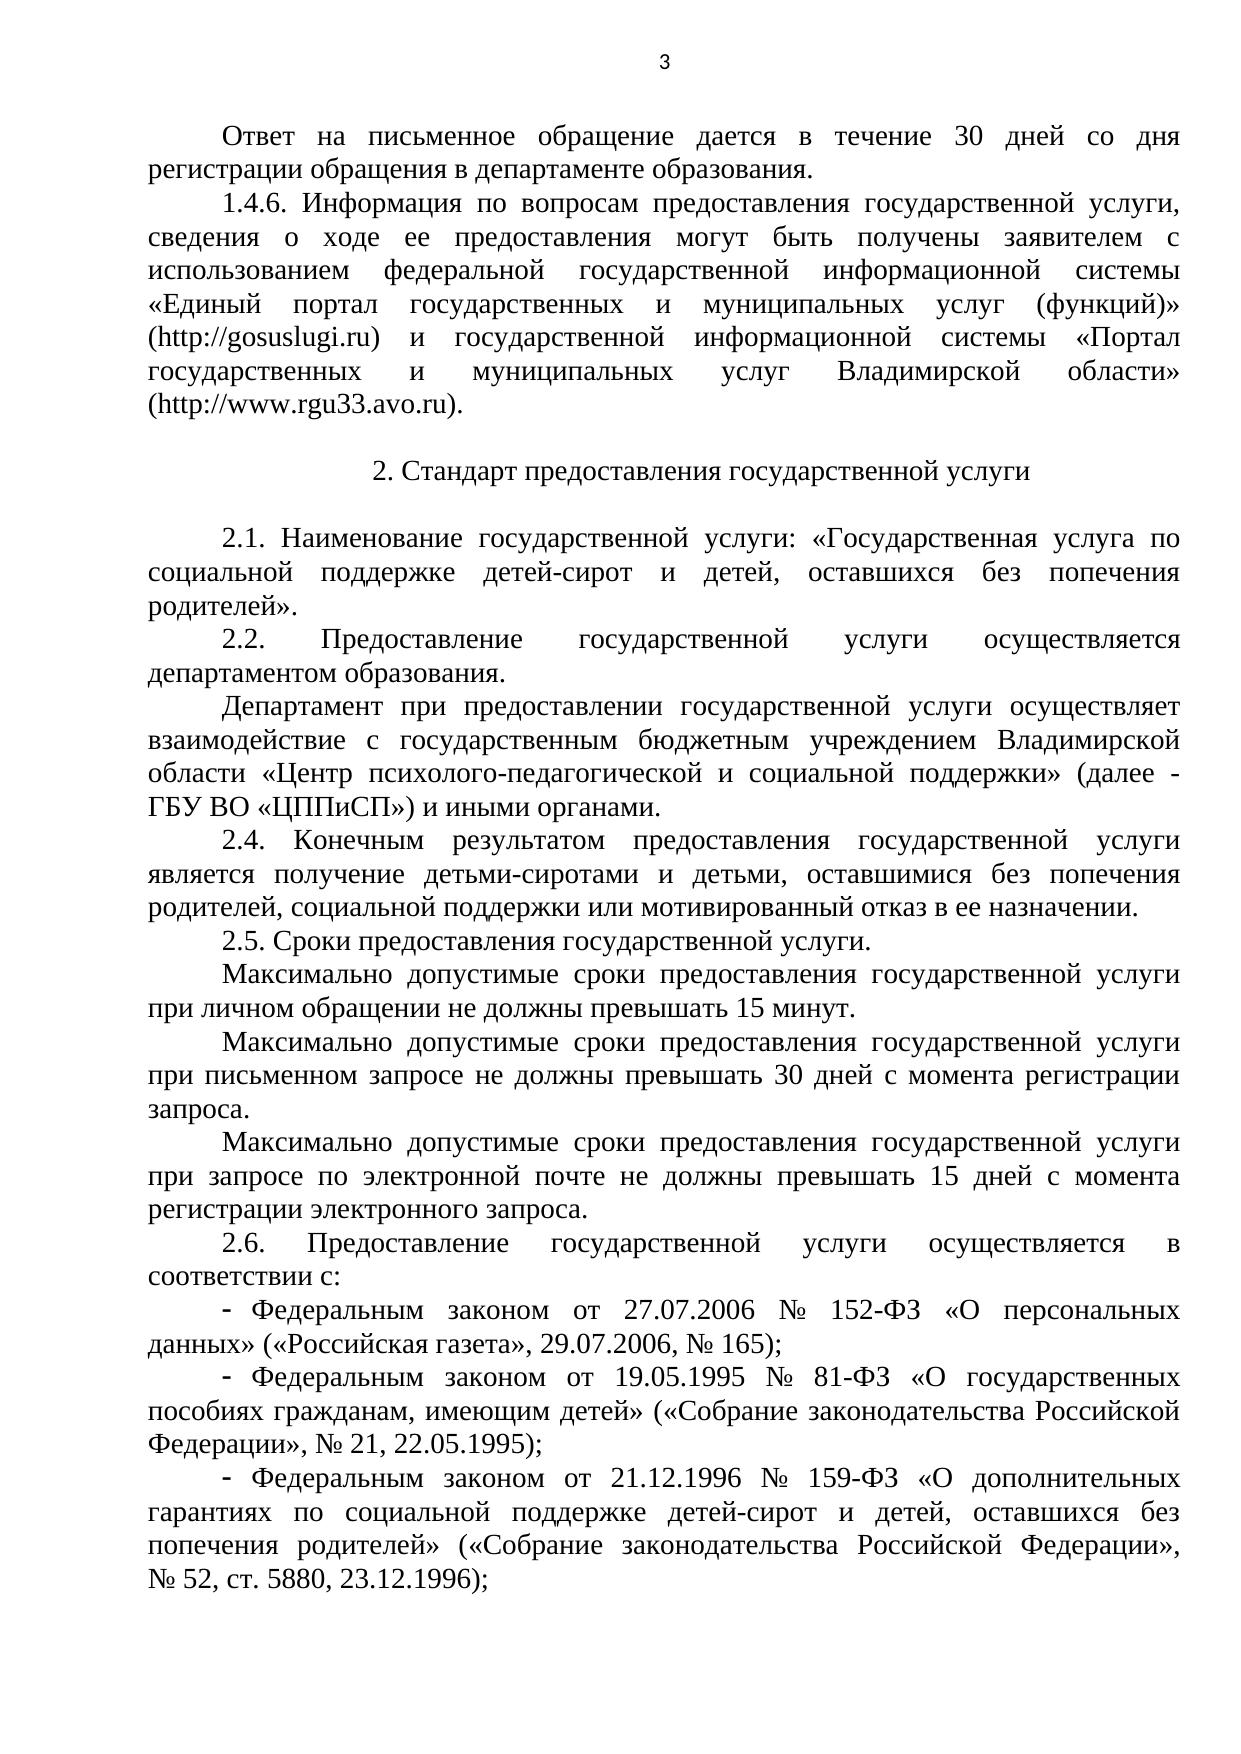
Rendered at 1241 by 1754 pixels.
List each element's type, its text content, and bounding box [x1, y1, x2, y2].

title 2.1. Наименование государственной услуги: «Государственная услуга по социальной поддержке детей-сирот и детей, оставшихся без попечения родителей». [148, 521, 1181, 621]
text Максимально допустимые сроки предоставления государственной услуги при запросе по электронной почте не должны превышать 15 дней с момента регистрации электронного запроса. [148, 1124, 1181, 1225]
text Максимально допустимые сроки предоставления государственной услуги при личном обращении не должны превышать 15 минут. [148, 957, 1181, 1024]
text Максимально допустимые сроки предоставления государственной услуги при письменном запросе не должны превышать 30 дней с момента регистрации запроса. [148, 1024, 1181, 1124]
list Федеральным законом от 27.07.2006 № 152-ФЗ «О персональных данных» («Российская газета», 29.07.2006, № 165); [148, 1292, 1181, 1359]
text 2.5. Сроки предоставления государственной услуги. [148, 923, 1181, 957]
text 1.4.6. Информация по вопросам предоставления государственной услуги, сведения о ходе ее предоставления могут быть получены заявителем с использованием федеральной государственной информационной системы «Единый портал государственных и муниципальных услуг (функций)» (http://gosuslugi.ru) и государственной информационной системы «Портал государственных и муниципальных услуг Владимирской области» (http://www.rgu33.avo.ru). [148, 185, 1181, 420]
text 2.6. Предоставление государственной услуги осуществляется в соответствии с: [148, 1225, 1181, 1292]
list Федеральным законом от 21.12.1996 № 159-ФЗ «О дополнительных гарантиях по социальной поддержке детей-сирот и детей, оставшихся без попечения родителей» («Собрание законодательства Российской Федерации», № 52, ст. 5880, 23.12.1996); [148, 1460, 1181, 1594]
list Федеральным законом от 19.05.1995 № 81-ФЗ «О государственных пособиях гражданам, имеющим детей» («Собрание законодательства Российской Федерации», № 21, 22.05.1995); [148, 1359, 1181, 1460]
text 2.2. Предоставление государственной услуги осуществляется департаментом образования. [148, 621, 1181, 688]
text Ответ на письменное обращение дается в течение 30 дней со дня регистрации обращения в департаменте образования. [148, 118, 1181, 185]
text 2.4. Конечным результатом предоставления государственной услуги является получение детьми-сиротами и детьми, оставшимися без попечения родителей, социальной поддержки или мотивированный отказ в ее назначении. [148, 822, 1181, 923]
text Департамент при предоставлении государственной услуги осуществляет взаимодействие с государственным бюджетным учреждением Владимирской области «Центр психолого-педагогической и социальной поддержки» (далее - ГБУ ВО «ЦППиСП») и иными органами. [148, 688, 1181, 822]
text 2. Стандарт предоставления государственной услуги [148, 453, 1181, 487]
